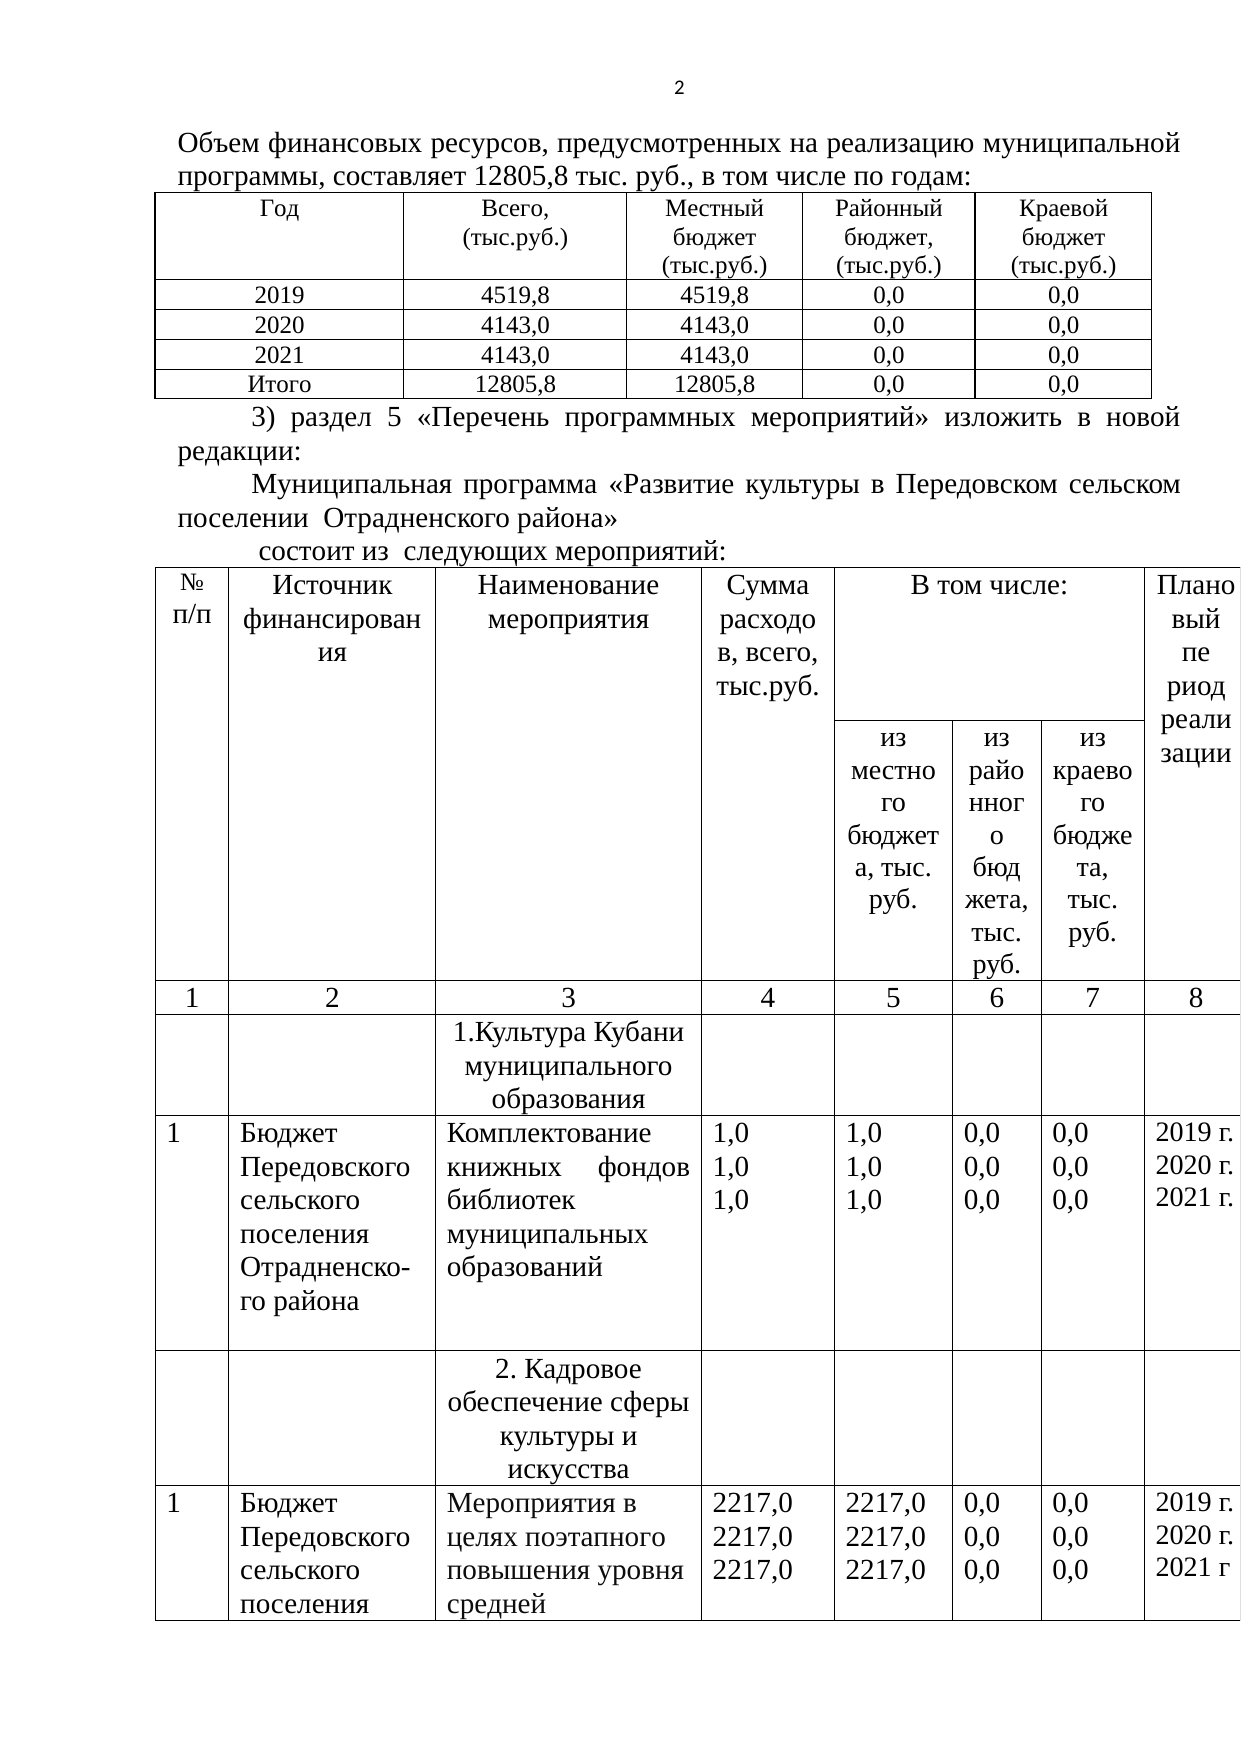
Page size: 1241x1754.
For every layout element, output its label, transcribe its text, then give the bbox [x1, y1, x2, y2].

table_cell [229, 1351, 435, 1485]
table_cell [436, 1486, 701, 1619]
table_cell 0,0 [803, 310, 974, 339]
table_cell 0,0 [976, 310, 1151, 339]
table_cell 2 [229, 981, 435, 1014]
table_cell 2021 [156, 340, 403, 368]
table_cell [835, 1351, 952, 1485]
table_cell 1 [156, 981, 228, 1014]
table_cell 4519,8 [627, 280, 802, 309]
table_cell 2019 г. 2020 г. 2021 г. [1145, 1116, 1240, 1350]
table_cell [1042, 1015, 1144, 1115]
table_cell [156, 1015, 228, 1115]
table_cell 4143,0 [404, 340, 626, 368]
table_header Местный бюджет (тыс.руб.) [627, 193, 802, 279]
table_cell [702, 1015, 834, 1115]
table_cell из краевого бюджета, тыс. руб. [1042, 721, 1144, 980]
text состоит из следующих мероприятий: [177, 533, 1181, 567]
table_cell 2019 [156, 280, 403, 309]
table_header Краевой бюджет (тыс.руб.) [976, 193, 1151, 279]
table_cell 0,0 [976, 340, 1151, 368]
text 3) раздел 5 «Перечень программных мероприятий» изложить в новой редакции: [177, 399, 1181, 466]
table_cell 2. Кадровое обеспечение сферы культуры и искусства [436, 1351, 701, 1485]
table_header Районный бюджет, (тыс.руб.) [803, 193, 974, 279]
table_cell 1,0 1,0 1,0 [835, 1116, 952, 1350]
table_cell [229, 1015, 435, 1115]
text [177, 125, 1181, 192]
table_cell из районного бюджета, тыс. руб. [953, 721, 1041, 980]
table_cell 7 [1042, 981, 1144, 1014]
table_cell 1,0 1,0 1,0 [702, 1116, 834, 1350]
table_header Наименование мероприятия [436, 568, 701, 980]
table_cell [835, 1015, 952, 1115]
table_cell 0,0 [976, 370, 1151, 398]
table_cell 4143,0 [627, 310, 802, 339]
table_cell [1042, 1351, 1144, 1485]
table_cell 12805,8 [627, 370, 802, 398]
table_header Сумма расходов, всего, тыс.руб. [702, 568, 834, 980]
table_cell из местного бюджета, тыс. руб. [835, 721, 952, 980]
table_cell Бюджет Передовского сельского поселения Отрадненско- го района [229, 1116, 435, 1350]
table_cell [953, 1015, 1041, 1115]
table_cell Комплектование книжных фондов библиотек муниципальных образований [436, 1116, 701, 1350]
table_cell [1145, 1486, 1240, 1619]
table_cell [835, 1486, 952, 1619]
table_cell [702, 1351, 834, 1485]
table_header Плано вый пе риод реализации [1145, 568, 1240, 980]
table_header Всего, (тыс.руб.) [404, 193, 626, 279]
table_cell Итого [156, 370, 403, 398]
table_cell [229, 1486, 435, 1619]
table_cell 1 [156, 1116, 228, 1350]
table_cell 1.Культура Кубани муниципального образования [436, 1015, 701, 1115]
table_cell 0,0 [803, 340, 974, 368]
table_cell 0,0 0,0 0,0 [1042, 1116, 1144, 1350]
table_cell 0,0 [803, 280, 974, 309]
table_cell 8 [1145, 981, 1240, 1014]
table_cell 6 [953, 981, 1041, 1014]
table_cell 0,0 [976, 280, 1151, 309]
table_header Источник финансирования [229, 568, 435, 980]
table_header В том числе: [835, 568, 1144, 720]
table_cell 4519,8 [404, 280, 626, 309]
table_cell 4143,0 [627, 340, 802, 368]
table_cell 5 [835, 981, 952, 1014]
table_cell [156, 1351, 228, 1485]
table_cell 12805,8 [404, 370, 626, 398]
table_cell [702, 1486, 834, 1619]
table_header Год [156, 193, 403, 279]
table_cell [1145, 1015, 1240, 1115]
table_cell 0,0 [803, 370, 974, 398]
table_cell [1145, 1351, 1240, 1485]
table_cell 0,0 0,0 0,0 [953, 1486, 1041, 1619]
table_cell [953, 1351, 1041, 1485]
table_header № п/п [156, 568, 228, 980]
table_cell 4 [702, 981, 834, 1014]
text Муниципальная программа «Развитие культуры в Передовском сельском поселении Отрадненского района» [177, 466, 1181, 533]
table_cell 4143,0 [404, 310, 626, 339]
table_cell 1 [156, 1486, 228, 1619]
table_cell 3 [436, 981, 701, 1014]
table_cell 0,0 0,0 0,0 [1042, 1486, 1144, 1619]
table_cell 2020 [156, 310, 403, 339]
table_cell 0,0 0,0 0,0 [953, 1116, 1041, 1350]
